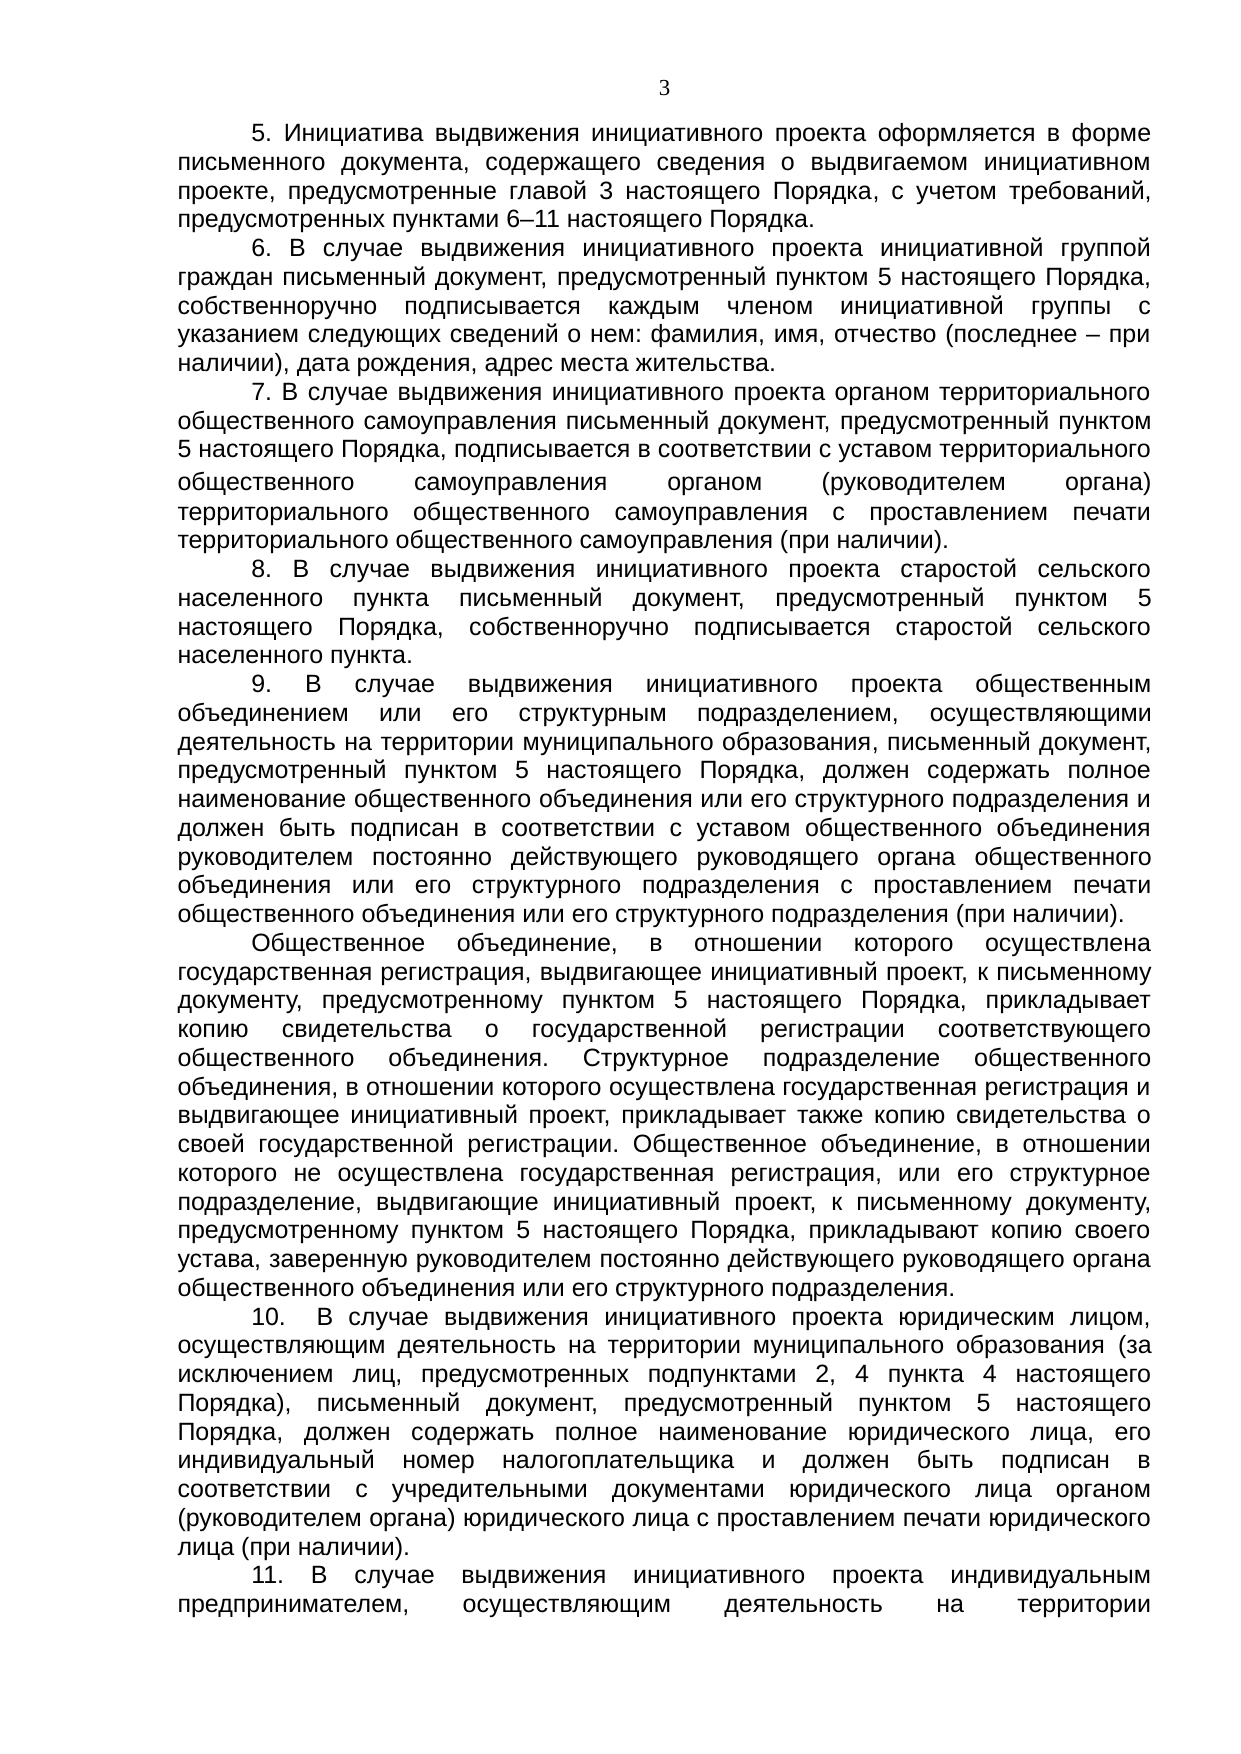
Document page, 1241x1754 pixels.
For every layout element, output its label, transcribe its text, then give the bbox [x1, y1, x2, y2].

text 6. В случае выдвижения инициативного проекта инициативной группой граждан письменный документ, предусмотренный пунктом 5 настоящего Порядка, собственноручно подписывается каждым членом инициативной группы с указанием следующих сведений о нем: фамилия, имя, отчество (последнее – при наличии), дата рождения, адрес места жительства. [177, 233, 1152, 377]
text 9. В случае выдвижения инициативного проекта общественным объединением или его структурным подразделением, осуществляющими деятельность на территории муниципального образования, письменный документ, предусмотренный пунктом 5 настоящего Порядка, должен содержать полное наименование общественного объединения или его структурного подразделения и должен быть подписан в соответствии с уставом общественного объединения руководителем постоянно действующего руководящего органа общественного объединения или его структурного подразделения с проставлением печати общественного объединения или его структурного подразделения (при наличии). [177, 669, 1152, 928]
text Общественное объединение, в отношении которого осуществлена государственная регистрация, выдвигающее инициативный проект, к письменному документу, предусмотренному пунктом 5 настоящего Порядка, прикладывает копию свидетельства о государственной регистрации соответствующего общественного объединения. Структурное подразделение общественного объединения, в отношении которого осуществлена государственная регистрация и выдвигающее инициативный проект, прикладывает также копию свидетельства о своей государственной регистрации. Общественное объединение, в отношении которого не осуществлена государственная регистрация, или его структурное подразделение, выдвигающие инициативный проект, к письменному документу, предусмотренному пунктом 5 настоящего Порядка, прикладывают копию своего устава, заверенную руководителем постоянно действующего руководящего органа общественного объединения или его структурного подразделения. [177, 928, 1152, 1302]
text 5. Инициатива выдвижения инициативного проекта оформляется в форме письменного документа, содержащего сведения о выдвигаемом инициативном проекте, предусмотренные главой 3 настоящего Порядка, с учетом требований, предусмотренных пунктами 6–11 настоящего Порядка. [177, 118, 1152, 233]
text 10. В случае выдвижения инициативного проекта юридическим лицом, осуществляющим деятельность на территории муниципального образования (за исключением лиц, предусмотренных подпунктами 2, 4 пункта 4 настоящего Порядка), письменный документ, предусмотренный пунктом 5 настоящего Порядка, должен содержать полное наименование юридического лица, его индивидуальный номер налогоплательщика и должен быть подписан в соответствии с учредительными документами юридического лица органом (руководителем органа) юридического лица с проставлением печати юридического лица (при наличии). [177, 1302, 1152, 1560]
text 8. В случае выдвижения инициативного проекта старостой сельского населенного пункта письменный документ, предусмотренный пунктом 5 настоящего Порядка, собственноручно подписывается старостой сельского населенного пункта. [177, 554, 1152, 669]
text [177, 1560, 1152, 1618]
text 7. В случае выдвижения инициативного проекта органом территориального общественного самоуправления письменный документ, предусмотренный пунктом 5 настоящего Порядка, подписывается в соответствии с уставом территориального общественного самоуправления органом (руководителем органа) территориального общественного самоуправления с проставлением печати территориального общественного самоуправления (при наличии). [177, 377, 1152, 554]
